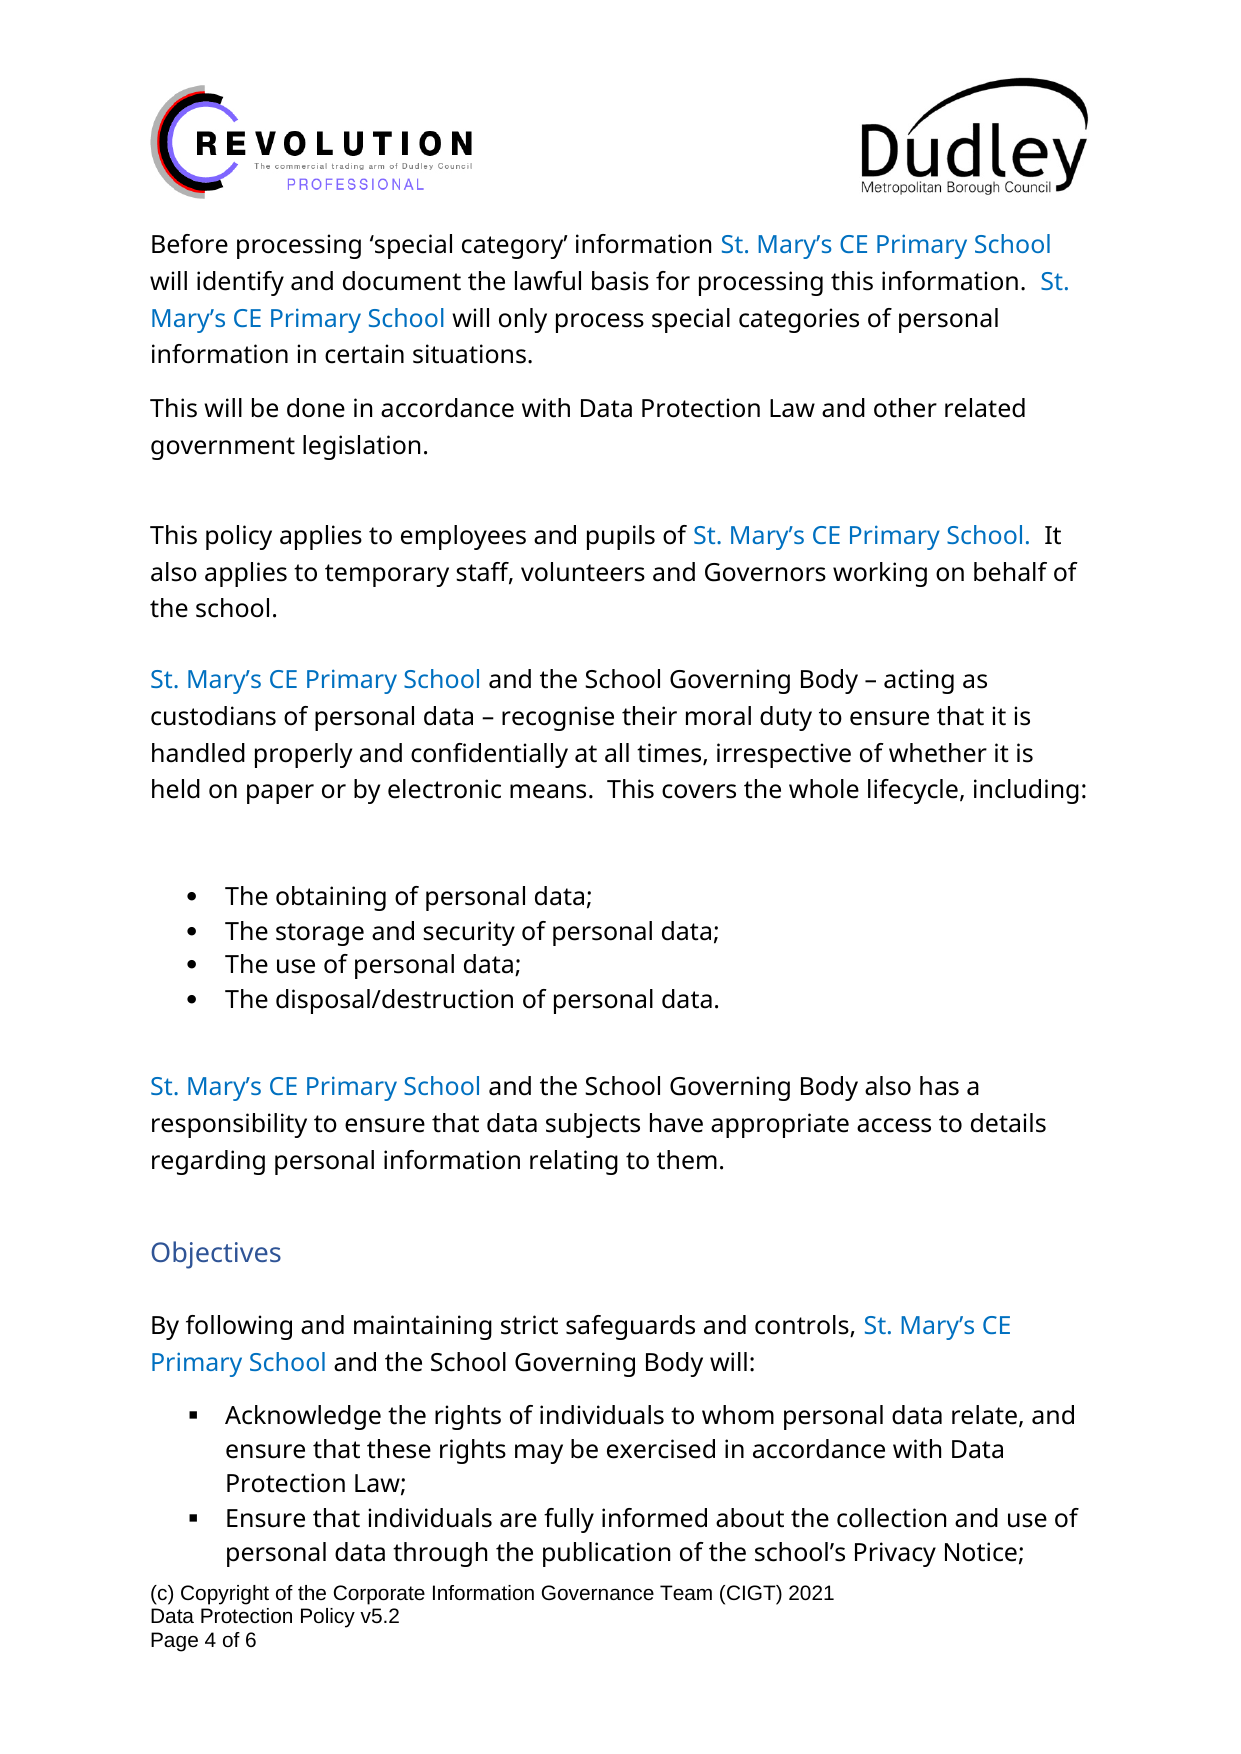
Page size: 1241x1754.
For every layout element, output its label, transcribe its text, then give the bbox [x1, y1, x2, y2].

list The disposal/destruction of personal data. [187, 981, 1090, 1015]
list Acknowledge the rights of individuals to whom personal data relate, and ensure that these rights may be exercised in accordance with Data Protection Law; [187, 1398, 1090, 1500]
picture [150, 85, 473, 199]
text By following and maintaining strict safeguards and controls, St. Mary’s CE Primary School and the School Governing Body will: [150, 1308, 1090, 1379]
text St. Mary’s CE Primary School and the School Governing Body – acting as custodians of personal data – recognise their moral duty to ensure that it is handled properly and confidentially at all times, irrespective of whether it is held on paper or by electronic means. This covers the whole lifecycle, including: [150, 662, 1090, 806]
list The obtaining of personal data; [187, 879, 1090, 913]
list The use of personal data; [187, 947, 1090, 981]
subtitle Objectives [150, 1234, 1090, 1271]
text Before processing ‘special category’ information St. Mary’s CE Primary School will identify and document the lawful basis for processing this information. St. Mary’s CE Primary School will only process special categories of personal information in certain situations. [150, 227, 1090, 371]
text This will be done in accordance with Data Protection Law and other related government legislation. [150, 391, 1090, 461]
picture [858, 73, 1091, 199]
list The storage and security of personal data; [187, 913, 1090, 947]
list Ensure that individuals are fully informed about the collection and use of personal data through the publication of the school’s Privacy Notice; [187, 1500, 1090, 1568]
text This policy applies to employees and pupils of St. Mary’s CE Primary School. It also applies to temporary staff, volunteers and Governors working on behalf of the school. [150, 517, 1090, 625]
text St. Mary’s CE Primary School and the School Governing Body also has a responsibility to ensure that data subjects have appropriate access to details regarding personal information relating to them. [150, 1069, 1090, 1176]
